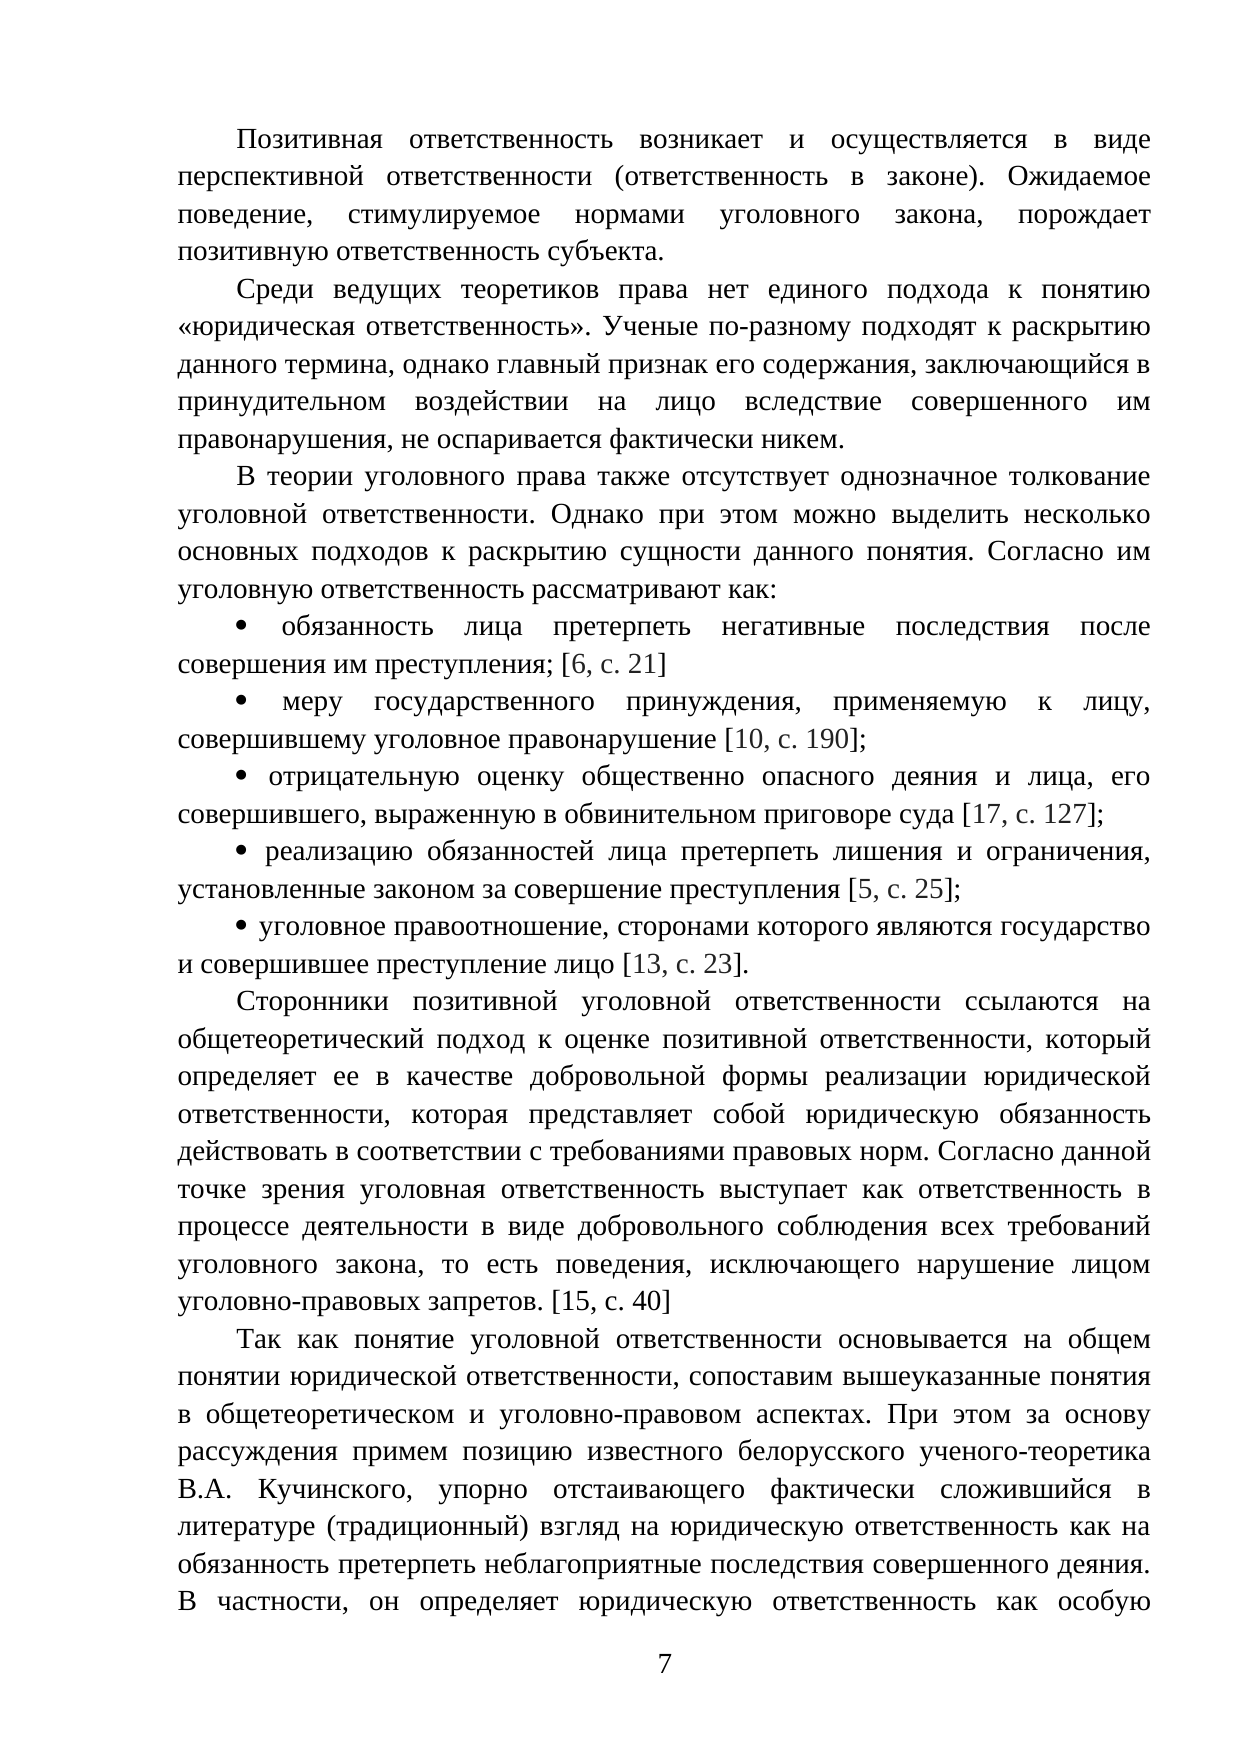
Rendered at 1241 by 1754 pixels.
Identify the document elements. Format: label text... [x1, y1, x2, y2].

text Сторонники позитивной уголовной ответственности ссылаются на общетеоретический подход к оценке позитивной ответственности, который определяет ее в качестве добровольной формы реализации юридической ответственности, которая представляет собой юридическую обязанность действовать в соответствии с требованиями правовых норм. Согласно данной точке зрения уголовная ответственность выступает как ответственность в процессе деятельности в виде добровольного соблюдения всех требований уголовного закона, то есть поведения, исключающего нарушение лицом уголовно-правовых запретов. [15, с. 40] [177, 981, 1152, 1318]
list уголовное правоотношение, сторонами которого являются государство и совершившее преступление лицо [13, с. 23]. [177, 906, 1152, 981]
text Среди ведущих теоретиков права нет единого подхода к понятию «юридическая ответственность». Ученые по-разному подходят к раскрытию данного термина, однако главный признак его содержания, заключающийся в принудительном воздействии на лицо вследствие совершенного им правонарушения, не оспаривается фактически никем. [177, 268, 1152, 456]
text Позитивная ответственность возникает и осуществляется в виде перспективной ответственности (ответственность в законе). Ожидаемое поведение, стимулируемое нормами уголовного закона, порождает позитивную ответственность субъекта. [177, 118, 1152, 268]
text В теории уголовного права также отсутствует однозначное толкование уголовной ответственности. Однако при этом можно выделить несколько основных подходов к раскрытию сущности данного понятия. Согласно им уголовную ответственность рассматривают как: [177, 456, 1152, 606]
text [177, 1318, 1152, 1618]
list меру государственного принуждения, применяемую к лицу, совершившему уголовное правонарушение [10, с. 190]; [177, 681, 1152, 756]
list обязанность лица претерпеть негативные последствия после совершения им преступления; [6, с. 21] [177, 606, 1152, 681]
list отрицательную оценку общественно опасного деяния и лица, его совершившего, выраженную в обвинительном приговоре суда [17, с. 127]; [177, 756, 1152, 831]
list реализацию обязанностей лица претерпеть лишения и ограничения, установленные законом за совершение преступления [5, с. 25]; [177, 831, 1152, 906]
